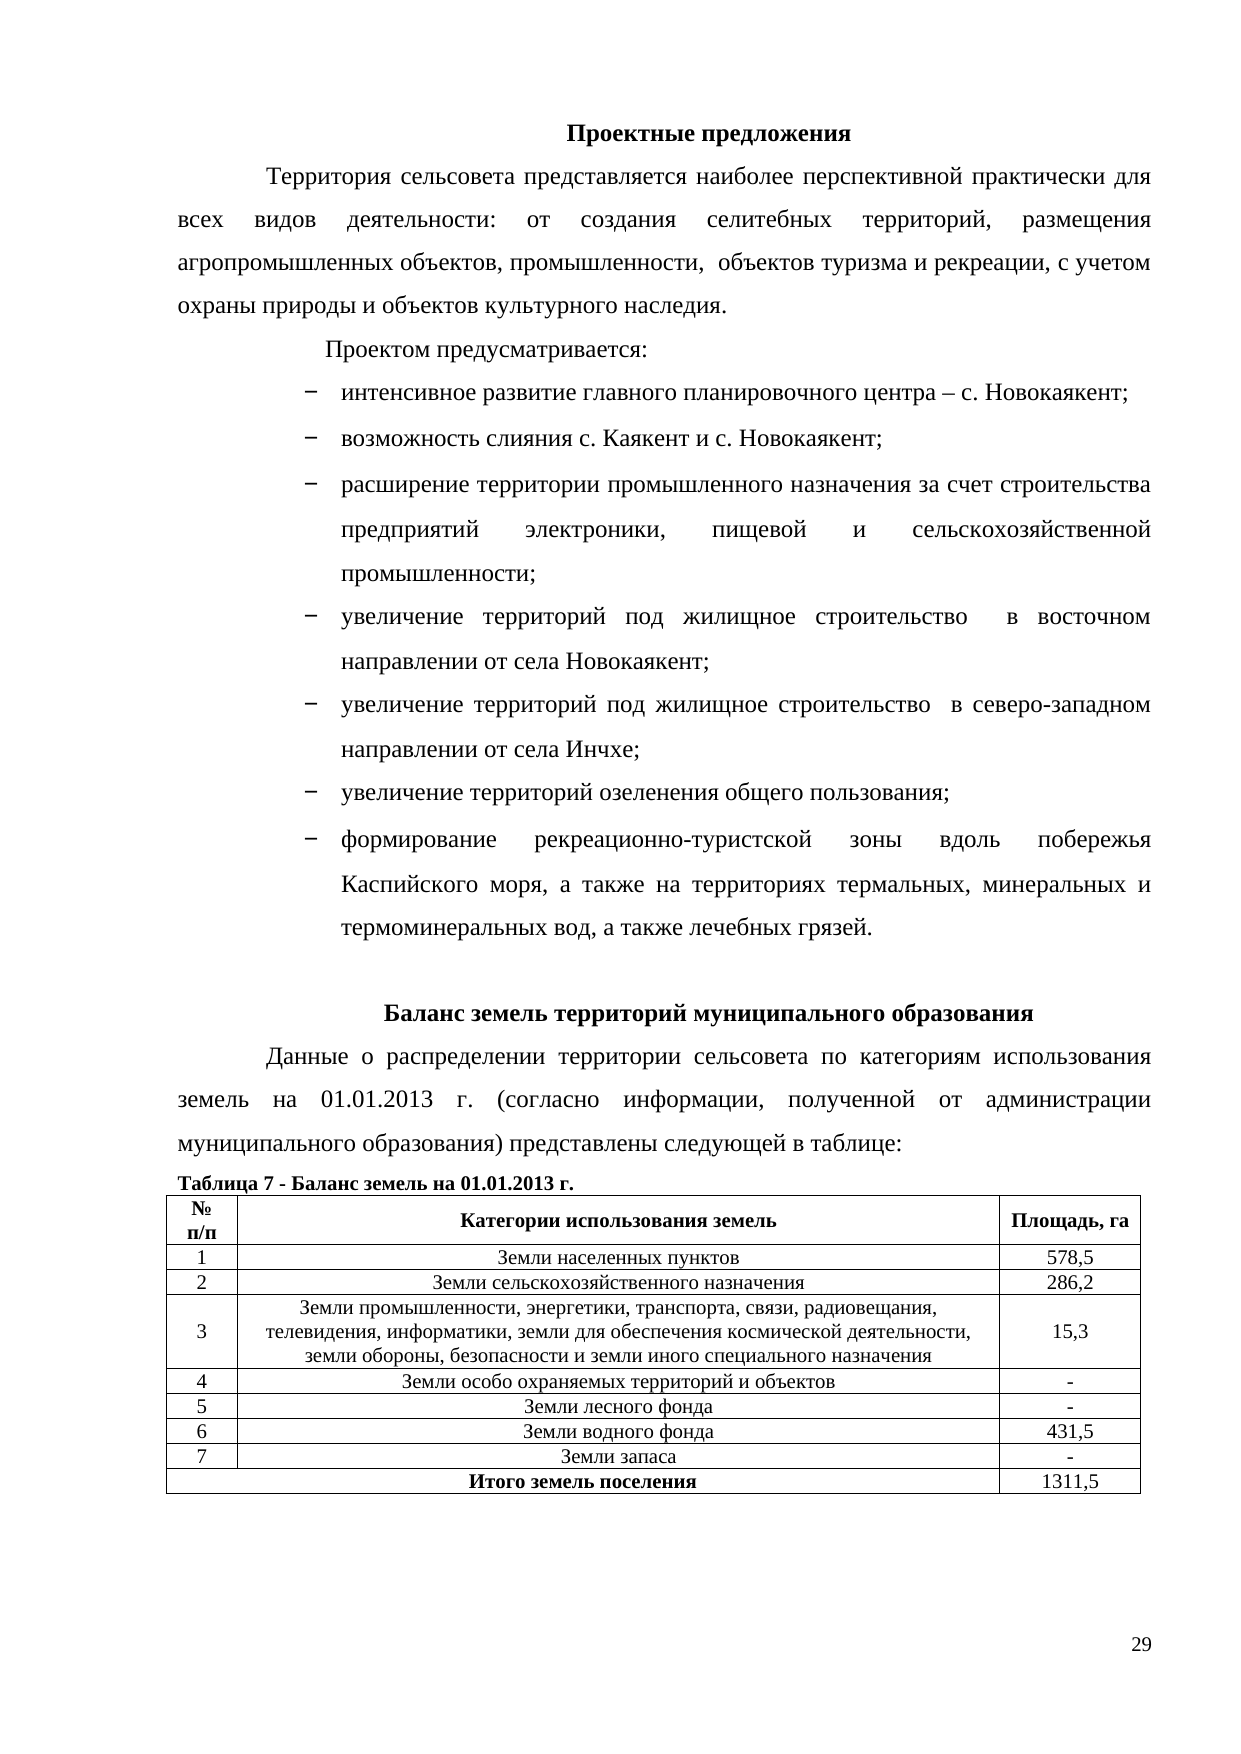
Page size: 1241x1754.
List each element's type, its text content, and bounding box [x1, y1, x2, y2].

text Данные о распределении территории сельсовета по категориям использования земель на 01.01.2013 г. (согласно информации, полученной от администрации муниципального образования) представлены следующей в таблице: [177, 1041, 1152, 1156]
text Проектом предусматривается: [177, 334, 1152, 362]
table_cell 431,5 [1000, 1419, 1140, 1443]
list увеличение территорий озеленения общего пользования; [303, 777, 1152, 808]
list расширение территории промышленного назначения за счет строительства предприятий электроники, пищевой и сельскохозяйственной промышленности; [303, 469, 1152, 586]
table_header Площадь, га [1000, 1196, 1140, 1244]
table_cell 15,3 [1000, 1295, 1140, 1367]
table_cell Земли лесного фонда [238, 1394, 999, 1418]
list увеличение территорий под жилищное строительство в восточном направлении от села Новокаякент; [303, 601, 1152, 675]
table_cell 286,2 [1000, 1270, 1140, 1294]
table_cell Земли водного фонда [238, 1419, 999, 1443]
table_header № п/п [167, 1196, 237, 1244]
table_cell 3 [167, 1295, 237, 1367]
table_header Категории использования земель [238, 1196, 999, 1244]
list формирование рекреационно-туристской зоны вдоль побережья Каспийского моря, а также на территориях термальных, минеральных и термоминеральных вод, а также лечебных грязей. [303, 824, 1152, 941]
text Территория сельсовета представляется наиболее перспективной практически для всех видов деятельности: от создания селитебных территорий, размещения агропромышленных объектов, промышленности, объектов туризма и рекреации, с учетом охраны природы и объектов культурного наследия. [177, 161, 1152, 319]
table_cell 7 [167, 1444, 237, 1468]
table_cell 6 [167, 1419, 237, 1443]
text Баланс земель территорий муниципального образования [177, 998, 1152, 1027]
table_cell 4 [167, 1369, 237, 1393]
list интенсивное развитие главного планировочного центра – с. Новокаякент; [303, 377, 1152, 408]
table_cell Земли запаса [238, 1444, 999, 1468]
table_cell - [1000, 1369, 1140, 1393]
table_cell Итого земель поселения [167, 1469, 999, 1493]
table_cell - [1000, 1444, 1140, 1468]
text Таблица 7 - Баланс земель на 01.01.2013 г. [177, 1171, 1152, 1195]
table_cell 578,5 [1000, 1245, 1140, 1269]
text Проектные предложения [177, 118, 1152, 147]
table_cell 5 [167, 1394, 237, 1418]
table_cell 1 [167, 1245, 237, 1269]
table_cell 2 [167, 1270, 237, 1294]
table_cell Земли населенных пунктов [238, 1245, 999, 1269]
table_cell Земли промышленности, энергетики, транспорта, связи, радиовещания, телевидения, информатики, земли для обеспечения космической деятельности, земли обороны, безопасности и земли иного специального назначения [238, 1295, 999, 1367]
list возможность слияния с. Каякент и с. Новокаякент; [303, 423, 1152, 454]
table_cell Земли сельскохозяйственного назначения [238, 1270, 999, 1294]
table_cell - [1000, 1394, 1140, 1418]
table_cell 1311,5 [1000, 1469, 1140, 1493]
table_cell Земли особо охраняемых территорий и объектов [238, 1369, 999, 1393]
list увеличение территорий под жилищное строительство в северо-западном направлении от села Инчхе; [303, 689, 1152, 763]
